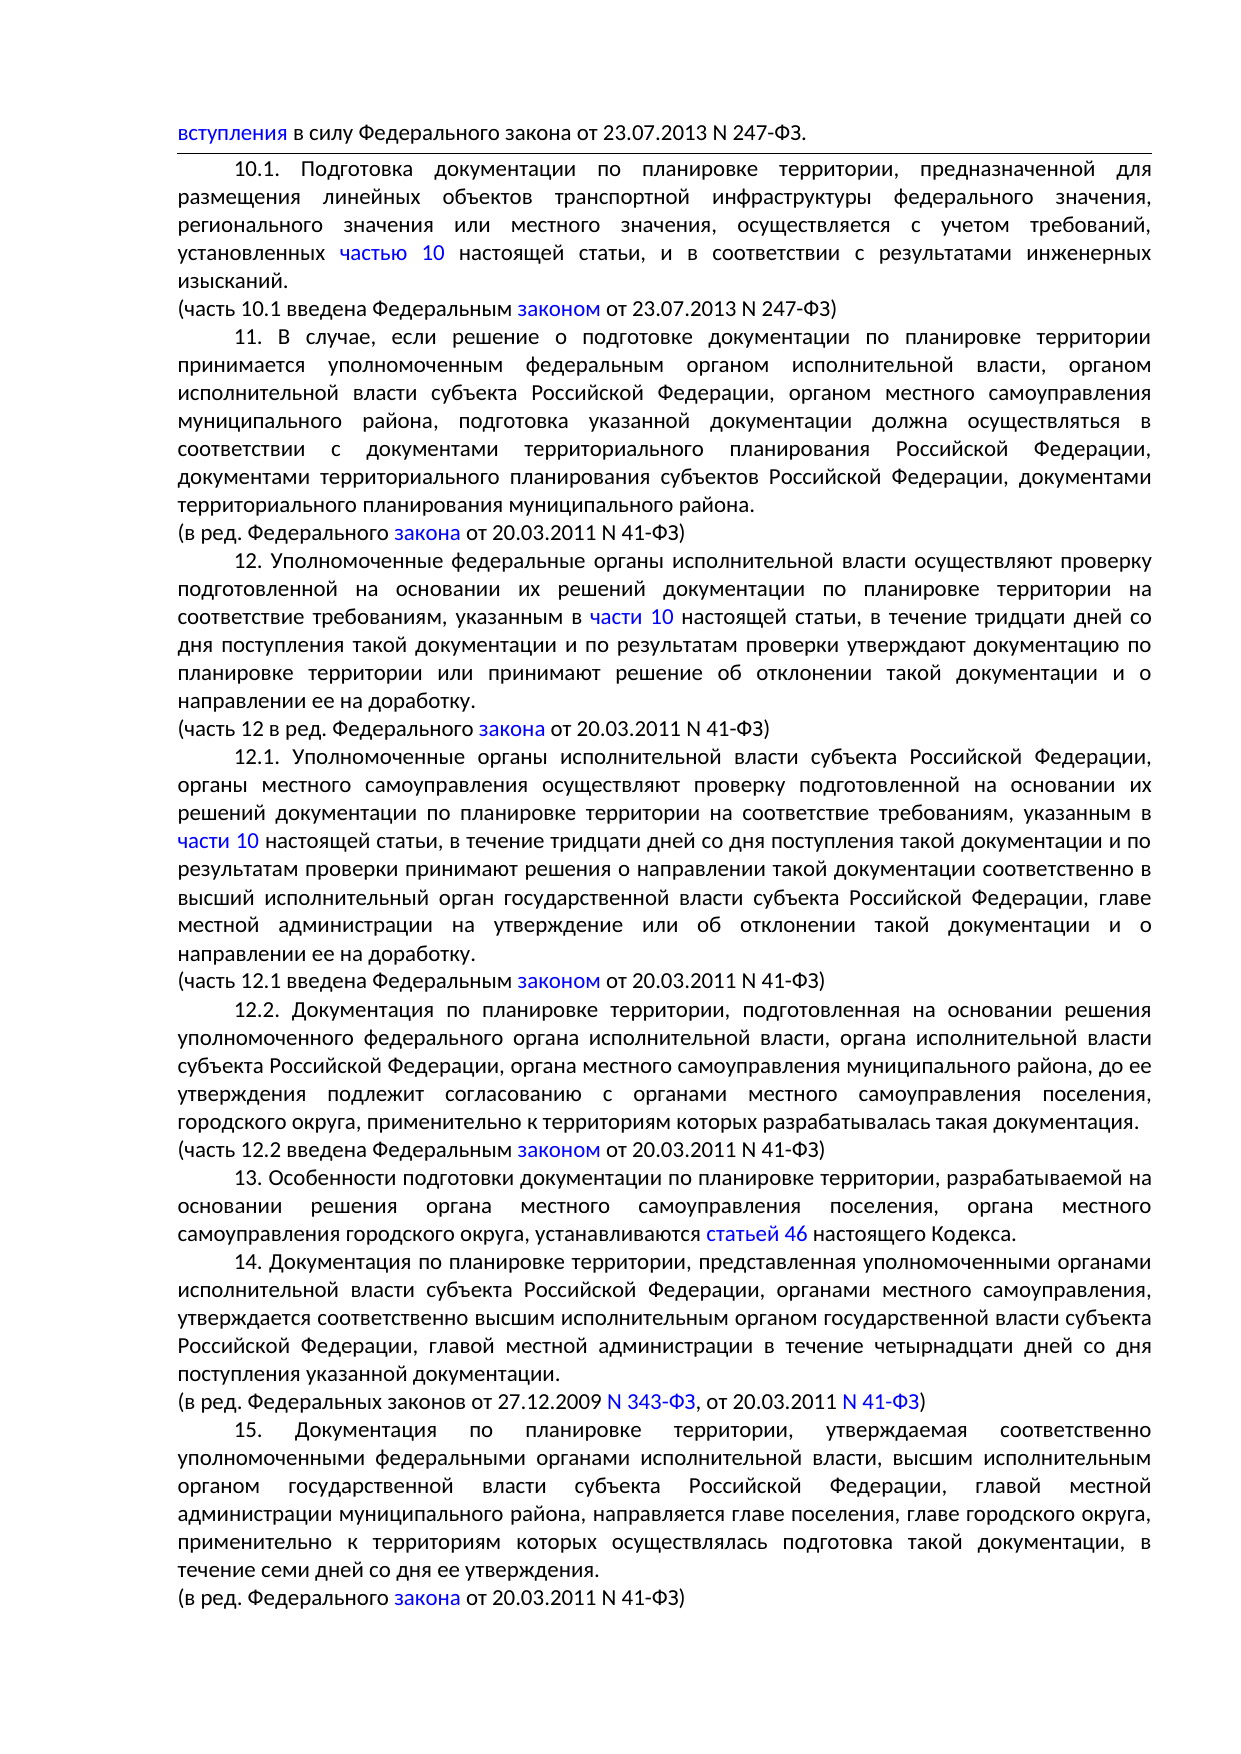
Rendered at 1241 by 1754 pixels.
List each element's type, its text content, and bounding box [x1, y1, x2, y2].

text 11. В случае, если решение о подготовке документации по планировке территории принимается уполномоченным федеральным органом исполнительной власти, органом исполнительной власти субъекта Российской Федерации, органом местного самоуправления муниципального района, подготовка указанной документации должна осуществляться в соответствии с документами территориального планирования Российской Федерации, документами территориального планирования субъектов Российской Федерации, документами территориального планирования муниципального района. [177, 322, 1152, 518]
text (в ред. Федеральных законов от 27.12.2009 N 343-ФЗ, от 20.03.2011 N 41-ФЗ) [177, 1387, 1152, 1415]
text (в ред. Федерального закона от 20.03.2011 N 41-ФЗ) [177, 1583, 1152, 1611]
text (часть 10.1 введена Федеральным законом от 23.07.2013 N 247-ФЗ) [177, 294, 1152, 322]
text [177, 118, 1152, 146]
text 15. Документация по планировке территории, утверждаемая соответственно уполномоченными федеральными органами исполнительной власти, высшим исполнительным органом государственной власти субъекта Российской Федерации, главой местной администрации муниципального района, направляется главе поселения, главе городского округа, применительно к территориям которых осуществлялась подготовка такой документации, в течение семи дней со дня ее утверждения. [177, 1415, 1152, 1583]
text (часть 12 в ред. Федерального закона от 20.03.2011 N 41-ФЗ) [177, 714, 1152, 742]
text 12. Уполномоченные федеральные органы исполнительной власти осуществляют проверку подготовленной на основании их решений документации по планировке территории на соответствие требованиям, указанным в части 10 настоящей статьи, в течение тридцати дней со дня поступления такой документации и по результатам проверки утверждают документацию по планировке территории или принимают решение об отклонении такой документации и о направлении ее на доработку. [177, 546, 1152, 714]
text 10.1. Подготовка документации по планировке территории, предназначенной для размещения линейных объектов транспортной инфраструктуры федерального значения, регионального значения или местного значения, осуществляется с учетом требований, установленных частью 10 настоящей статьи, и в соответствии с результатами инженерных изысканий. [177, 154, 1152, 294]
text 14. Документация по планировке территории, представленная уполномоченными органами исполнительной власти субъекта Российской Федерации, органами местного самоуправления, утверждается соответственно высшим исполнительным органом государственной власти субъекта Российской Федерации, главой местной администрации в течение четырнадцати дней со дня поступления указанной документации. [177, 1247, 1152, 1387]
text 13. Особенности подготовки документации по планировке территории, разрабатываемой на основании решения органа местного самоуправления поселения, органа местного самоуправления городского округа, устанавливаются статьей 46 настоящего Кодекса. [177, 1163, 1152, 1247]
text (часть 12.1 введена Федеральным законом от 20.03.2011 N 41-ФЗ) [177, 967, 1152, 995]
text 12.1. Уполномоченные органы исполнительной власти субъекта Российской Федерации, органы местного самоуправления осуществляют проверку подготовленной на основании их решений документации по планировке территории на соответствие требованиям, указанным в части 10 настоящей статьи, в течение тридцати дней со дня поступления такой документации и по результатам проверки принимают решения о направлении такой документации соответственно в высший исполнительный орган государственной власти субъекта Российской Федерации, главе местной администрации на утверждение или об отклонении такой документации и о направлении ее на доработку. [177, 742, 1152, 967]
text 12.2. Документация по планировке территории, подготовленная на основании решения уполномоченного федерального органа исполнительной власти, органа исполнительной власти субъекта Российской Федерации, органа местного самоуправления муниципального района, до ее утверждения подлежит согласованию с органами местного самоуправления поселения, городского округа, применительно к территориям которых разрабатывалась такая документация. [177, 995, 1152, 1135]
text (часть 12.2 введена Федеральным законом от 20.03.2011 N 41-ФЗ) [177, 1135, 1152, 1163]
text (в ред. Федерального закона от 20.03.2011 N 41-ФЗ) [177, 518, 1152, 546]
